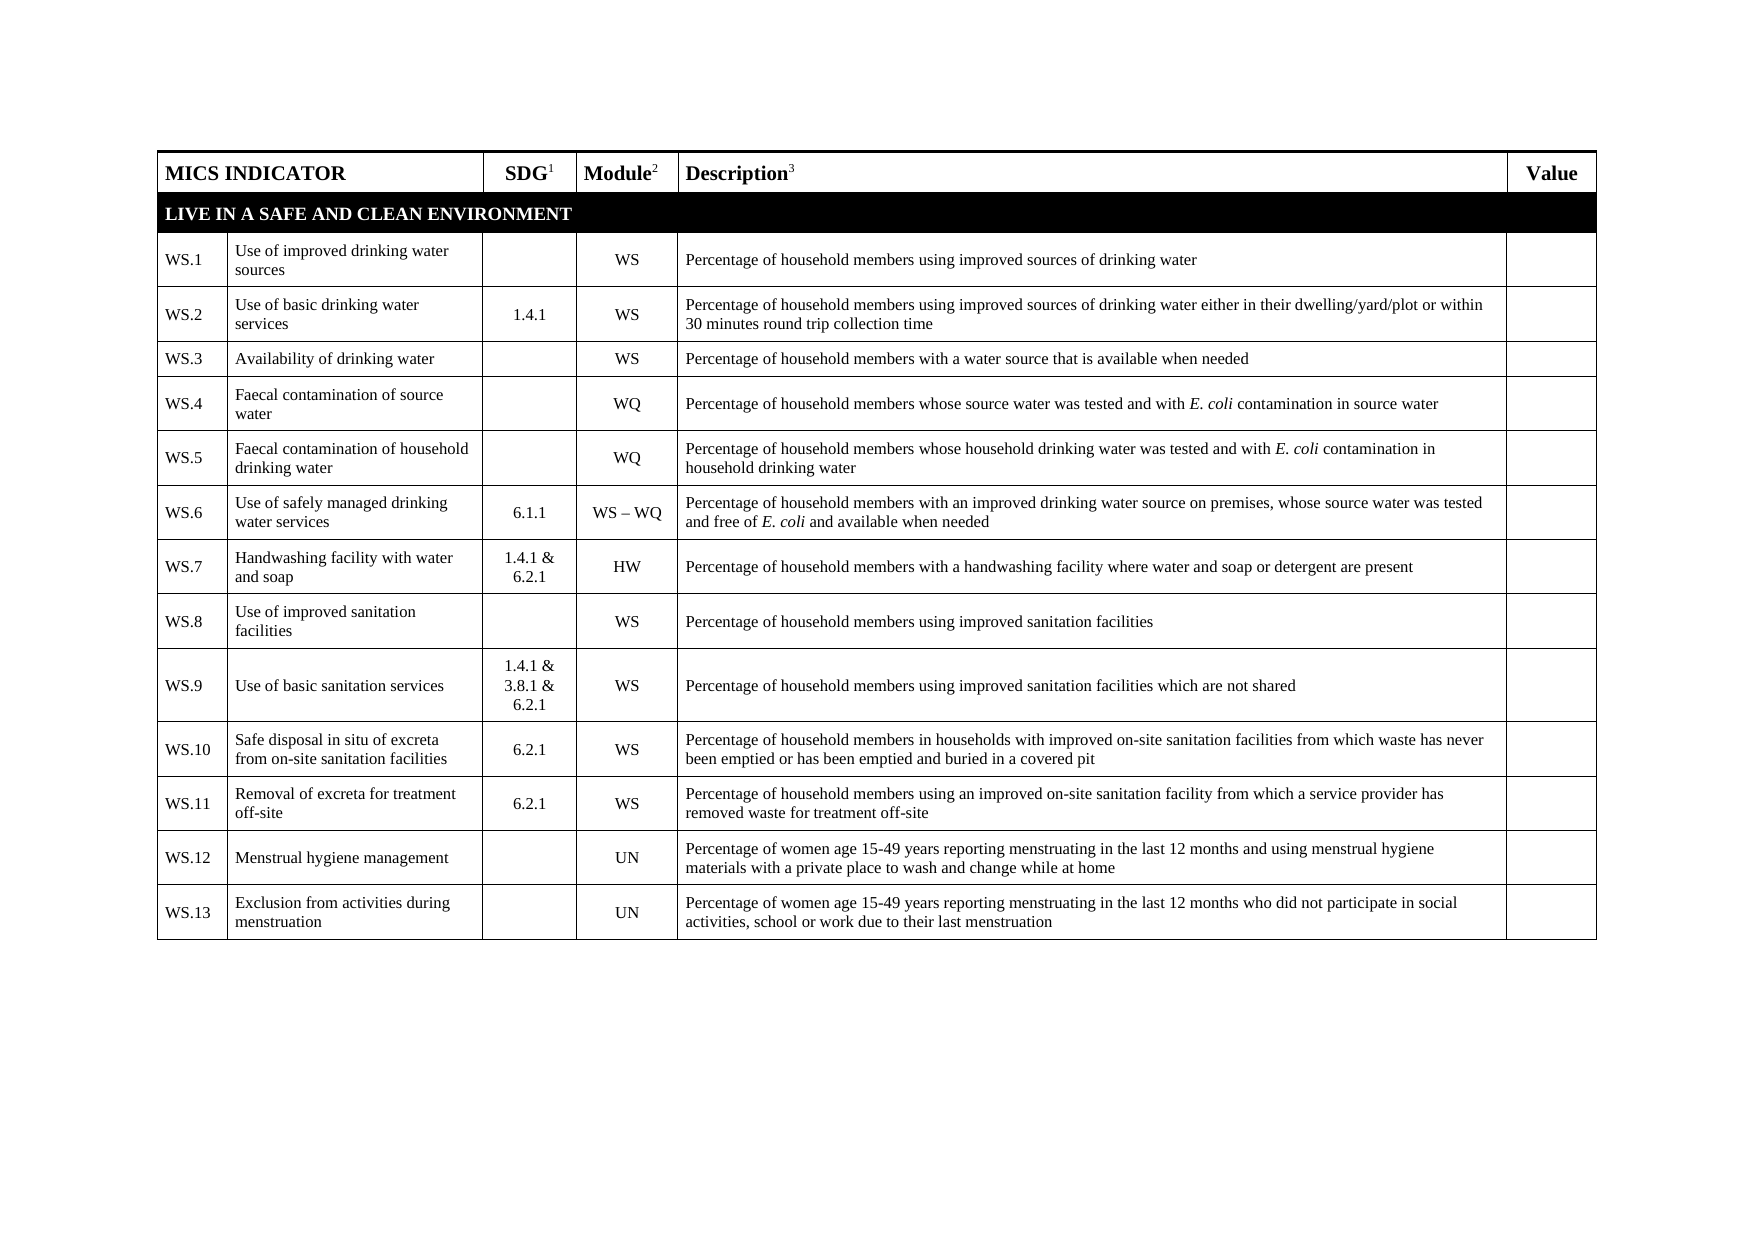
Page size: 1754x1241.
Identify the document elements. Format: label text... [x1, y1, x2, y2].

table_cell Use of improved drinking water sources [228, 233, 482, 286]
table_cell WS.8 [158, 594, 227, 648]
table_cell WS.5 [158, 431, 227, 484]
table_cell WS.4 [158, 377, 227, 430]
table_cell [483, 594, 576, 648]
table_cell Exclusion from activities during menstruation [228, 885, 482, 939]
table_cell WS.9 [158, 649, 227, 721]
table_cell [1507, 722, 1596, 776]
table_cell [483, 342, 576, 376]
table_cell 1.4.1 [483, 287, 576, 341]
table_header Module2 [577, 153, 678, 192]
table_cell Live in a safe and clean environment [158, 195, 1596, 232]
table_cell WS [577, 649, 677, 721]
table_cell WS.13 [158, 885, 227, 939]
table_cell Safe disposal in situ of excreta from on-site sanitation facilities [228, 722, 482, 776]
table_cell Percentage of household members with a handwashing facility where water and soap or detergent are present [678, 540, 1506, 593]
table_cell WS.11 [158, 777, 227, 830]
table_cell [1507, 831, 1596, 884]
table_cell [1507, 287, 1596, 341]
table_cell WS [577, 594, 677, 648]
table_cell Handwashing facility with water and soap [228, 540, 482, 593]
table_cell Percentage of household members using improved sanitation facilities [678, 594, 1506, 648]
table_cell UN [577, 831, 677, 884]
table_cell WS [577, 777, 677, 830]
table_cell [483, 831, 576, 884]
table_cell WS.7 [158, 540, 227, 593]
table_cell WS – WQ [577, 486, 677, 539]
table_cell WS.1 [158, 233, 227, 286]
table_cell [1507, 342, 1596, 376]
table_cell [1507, 540, 1596, 593]
table_cell Percentage of household members whose household drinking water was tested and with E. coli contamination in household drinking water [678, 431, 1506, 484]
table_cell HW [577, 540, 677, 593]
table_cell Percentage of household members using an improved on-site sanitation facility from which a service provider has removed waste for treatment off-site [678, 777, 1506, 830]
table_cell WQ [577, 431, 677, 484]
table_cell 6.2.1 [483, 777, 576, 830]
table_cell Use of improved sanitation facilities [228, 594, 482, 648]
table_cell Use of basic drinking water services [228, 287, 482, 341]
table_cell [483, 377, 576, 430]
table_cell Use of safely managed drinking water services [228, 486, 482, 539]
table_cell Use of basic sanitation services [228, 649, 482, 721]
table_cell [1507, 649, 1596, 721]
table_cell [1507, 233, 1596, 286]
table_header SDG1 [484, 153, 576, 192]
table_cell WS.6 [158, 486, 227, 539]
table_cell 6.2.1 [483, 722, 576, 776]
table_cell Faecal contamination of household drinking water [228, 431, 482, 484]
table_cell Percentage of household members using improved sources of drinking water [678, 233, 1506, 286]
table_cell WS [577, 342, 677, 376]
table_cell WS.3 [158, 342, 227, 376]
table_cell [1507, 594, 1596, 648]
table_cell Percentage of household members with a water source that is available when needed [678, 342, 1506, 376]
table_cell UN [577, 885, 677, 939]
table_cell Menstrual hygiene management [228, 831, 482, 884]
table_cell [1507, 885, 1596, 939]
table_cell 1.4.1 & 3.8.1 & 6.2.1 [483, 649, 576, 721]
table_cell Percentage of household members whose source water was tested and with E. coli contamination in source water [678, 377, 1506, 430]
table_cell WS.10 [158, 722, 227, 776]
table_cell Percentage of household members in households with improved on-site sanitation facilities from which waste has never been emptied or has been emptied and buried in a covered pit [678, 722, 1506, 776]
table_cell Faecal contamination of source water [228, 377, 482, 430]
table_cell WS [577, 722, 677, 776]
table_cell WS [577, 287, 677, 341]
table_cell WQ [577, 377, 677, 430]
table_cell Availability of drinking water [228, 342, 482, 376]
table_cell Percentage of household members with an improved drinking water source on premises, whose source water was tested and free of E. coli and available when needed [678, 486, 1506, 539]
table_cell [483, 885, 576, 939]
table_cell Percentage of women age 15-49 years reporting menstruating in the last 12 months and using menstrual hygiene materials with a private place to wash and change while at home [678, 831, 1506, 884]
table_cell Percentage of household members using improved sanitation facilities which are not shared [678, 649, 1506, 721]
table_cell WS.2 [158, 287, 227, 341]
table_cell [1507, 777, 1596, 830]
table_cell WS [577, 233, 677, 286]
table_cell [1507, 431, 1596, 484]
table_cell Percentage of household members using improved sources of drinking water either in their dwelling/yard/plot or within 30 minutes round trip collection time [678, 287, 1506, 341]
table_cell WS.12 [158, 831, 227, 884]
table_cell [1507, 377, 1596, 430]
table_cell [483, 233, 576, 286]
table_cell [1507, 486, 1596, 539]
table_cell Removal of excreta for treatment off-site [228, 777, 482, 830]
table_header Description3 [679, 153, 1507, 192]
table_cell 6.1.1 [483, 486, 576, 539]
table_header Value [1508, 153, 1596, 192]
table_cell Percentage of women age 15-49 years reporting menstruating in the last 12 months who did not participate in social activities, school or work due to their last menstruation [678, 885, 1506, 939]
table_header MICS INDICATOR [158, 153, 483, 192]
table_cell [483, 431, 576, 484]
table_cell 1.4.1 & 6.2.1 [483, 540, 576, 593]
